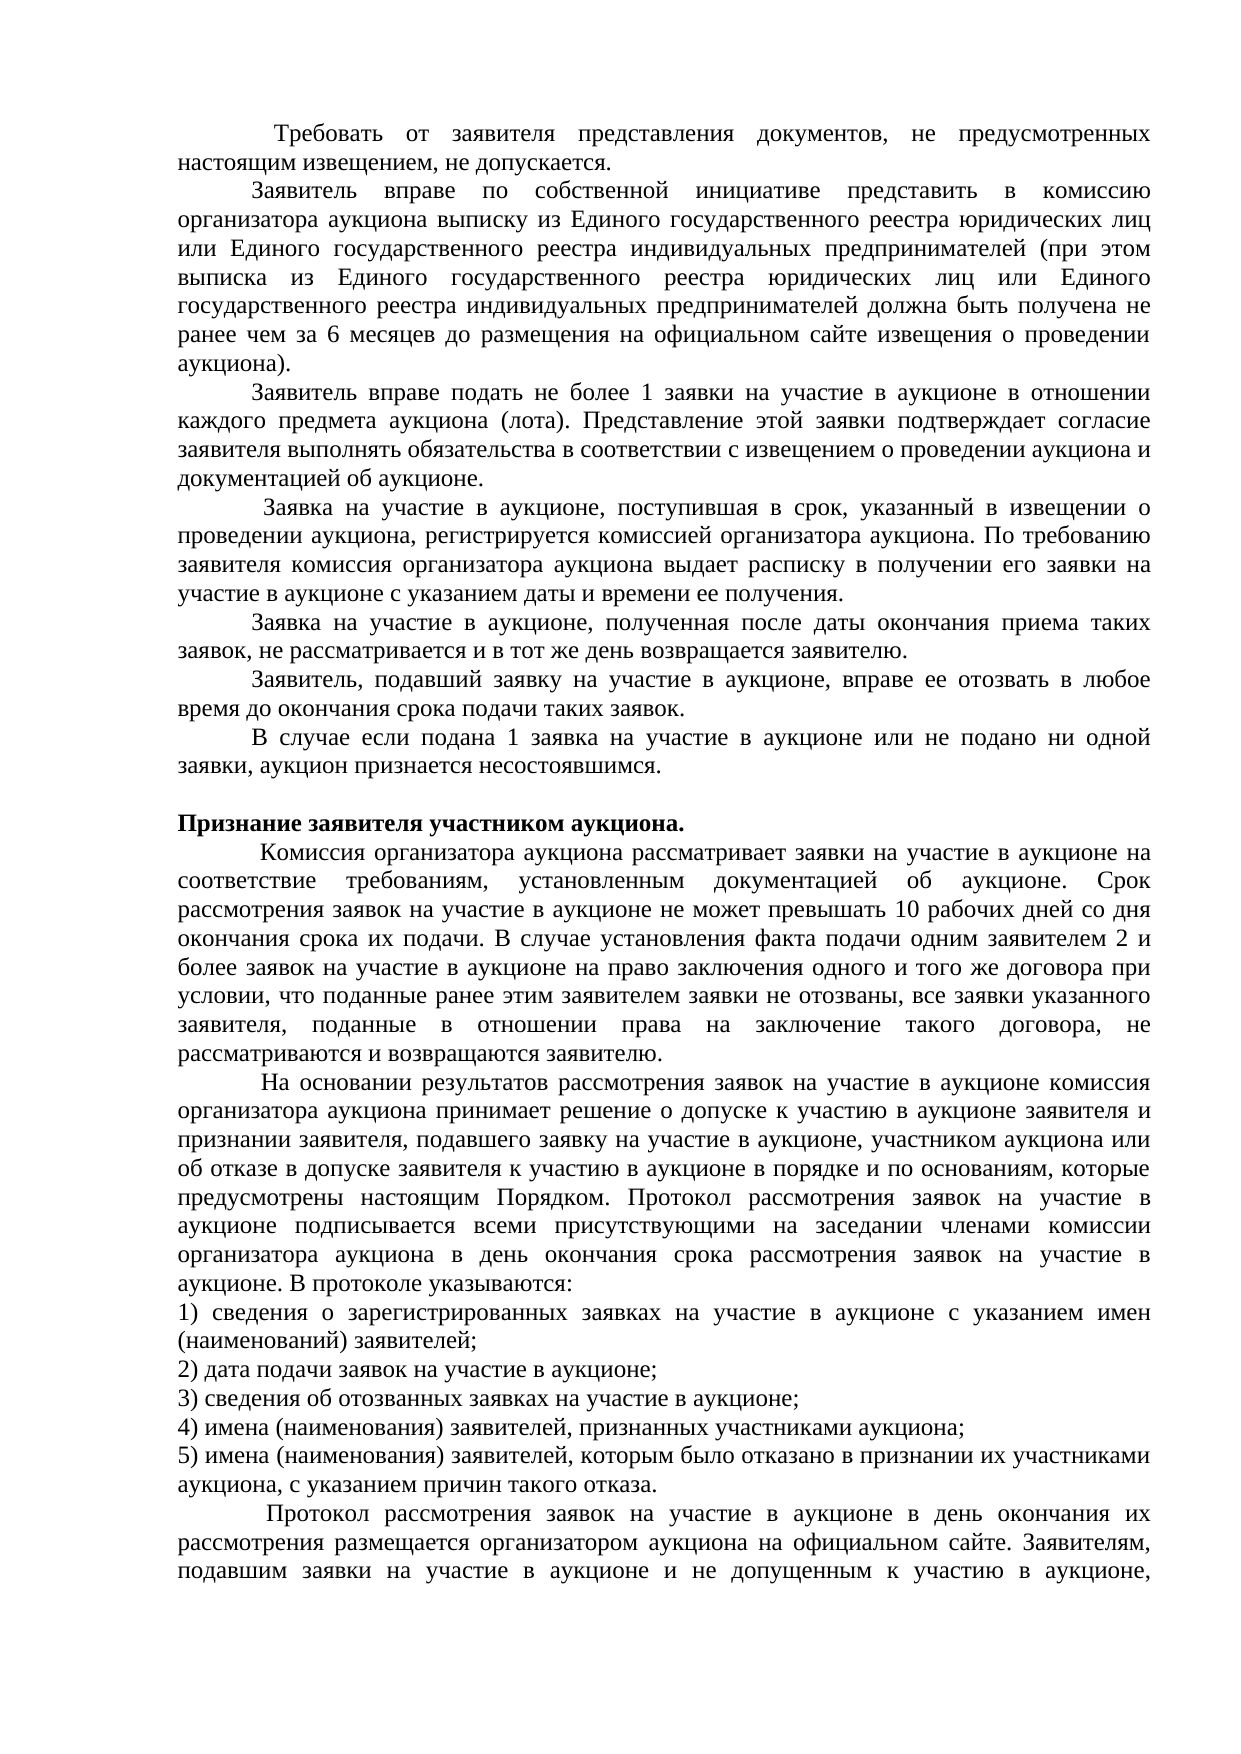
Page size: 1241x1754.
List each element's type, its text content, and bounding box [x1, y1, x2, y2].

text Требовать от заявителя представления документов, не предусмотренных настоящим извещением, не допускается. [177, 118, 1152, 176]
text Комиссия организатора аукциона рассматривает заявки на участие в аукционе на соответствие требованиям, установленным документацией об аукционе. Срок рассмотрения заявок на участие в аукционе не может превышать 10 рабочих дней со дня окончания срока их подачи. В случае установления факта подачи одним заявителем 2 и более заявок на участие в аукционе на право заключения одного и того же договора при условии, что поданные ранее этим заявителем заявки не отозваны, все заявки указанного заявителя, поданные в отношении права на заключение такого договора, не рассматриваются и возвращаются заявителю. [177, 837, 1152, 1067]
text Заявка на участие в аукционе, полученная после даты окончания приема таких заявок, не рассматривается и в тот же день возвращается заявителю. [177, 607, 1152, 664]
text Признание заявителя участником аукциона. [177, 808, 1152, 837]
text Заявитель, подавший заявку на участие в аукционе, вправе ее отозвать в любое время до окончания срока подачи таких заявок. [177, 664, 1152, 722]
text 3) сведения об отозванных заявках на участие в аукционе; [177, 1383, 1152, 1412]
text 4) имена (наименования) заявителей, признанных участниками аукциона; [177, 1412, 1152, 1441]
text 1) сведения о зарегистрированных заявках на участие в аукционе с указанием имен (наименований) заявителей; [177, 1297, 1152, 1354]
text В случае если подана 1 заявка на участие в аукционе или не подано ни одной заявки, аукцион признается несостоявшимся. [177, 722, 1152, 779]
text Заявитель вправе по собственной инициативе представить в комиссию организатора аукциона выписку из Единого государственного реестра юридических лиц или Единого государственного реестра индивидуальных предпринимателей (при этом выписка из Единого государственного реестра юридических лиц или Единого государственного реестра индивидуальных предпринимателей должна быть получена не ранее чем за 6 месяцев до размещения на официальном сайте извещения о проведении аукциона). [177, 176, 1152, 377]
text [177, 1498, 1152, 1584]
text Заявитель вправе подать не более 1 заявки на участие в аукционе в отношении каждого предмета аукциона (лота). Представление этой заявки подтверждает согласие заявителя выполнять обязательства в соответствии с извещением о проведении аукциона и документацией об аукционе. [177, 377, 1152, 492]
text Заявка на участие в аукционе, поступившая в срок, указанный в извещении о проведении аукциона, регистрируется комиссией организатора аукциона. По требованию заявителя комиссия организатора аукциона выдает расписку в получении его заявки на участие в аукционе с указанием даты и времени ее получения. [177, 492, 1152, 607]
text 2) дата подачи заявок на участие в аукционе; [177, 1354, 1152, 1383]
text 5) имена (наименования) заявителей, которым было отказано в признании их участниками аукциона, с указанием причин такого отказа. [177, 1441, 1152, 1498]
text На основании результатов рассмотрения заявок на участие в аукционе комиссия организатора аукциона принимает решение о допуске к участию в аукционе заявителя и признании заявителя, подавшего заявку на участие в аукционе, участником аукциона или об отказе в допуске заявителя к участию в аукционе в порядке и по основаниям, которые предусмотрены настоящим Порядком. Протокол рассмотрения заявок на участие в аукционе подписывается всеми присутствующими на заседании членами комиссии организатора аукциона в день окончания срока рассмотрения заявок на участие в аукционе. В протоколе указываются: [177, 1067, 1152, 1297]
